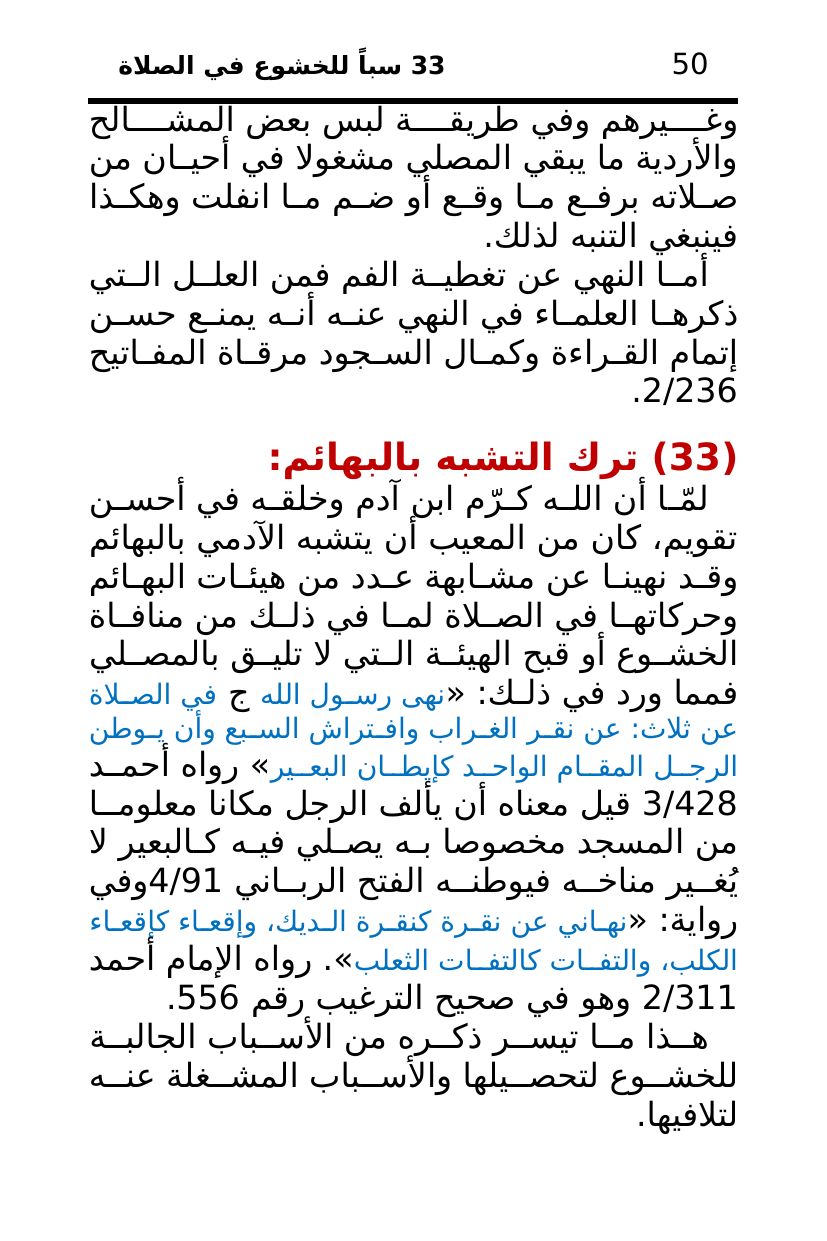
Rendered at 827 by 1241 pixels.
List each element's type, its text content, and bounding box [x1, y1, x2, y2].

text (33) ترك التشبه بالبهائم: [89, 436, 738, 479]
text هذا ما تيسر ذكره من الأسباب الجالبة للخشوع لتحصيلها والأسباب المشغلة عنه لتلافيها. [89, 1017, 738, 1134]
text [89, 100, 738, 255]
text أما النهي عن تغطية الفم فمن العلل التي ذكرها العلماء في النهي عنه أنه يمنع حسن إتمام القراءة وكمال السجود مرقاة المفاتيح 2/236. [89, 255, 738, 411]
text لمّا أن الله كرّم ابن آدم وخلقه في أحسن تقويم، كان من المعيب أن يتشبه الآدمي بالبهائم وقد نهينا عن مشابهة عدد من هيئات البهائم وحركاتها في الصلاة لما في ذلك من منافاة الخشوع أو قبح الهيئة التي لا تليق بالمصلي فمما ورد في ذلك: «نهى رسول الله ج في الصلاة عن ثلاث: عن نقر الغراب وافتراش السبع وأن يوطن الرجل المقام الواحد كإيطان البعير» رواه أحمد 3/428 قيل معناه أن يألف الرجل مكانا معلوما من المسجد مخصوصا به يصلي فيه كالبعير لا يُغير مناخه فيوطنه الفتح الرباني 4/91وفي رواية: «نهاني عن نقرة كنقرة الديك، وإقعاء كإقعاء الكلب، والتفات كالتفات الثعلب». رواه الإمام أحمد2/311 وهو في صحيح الترغيب رقم 556. [89, 479, 738, 1017]
